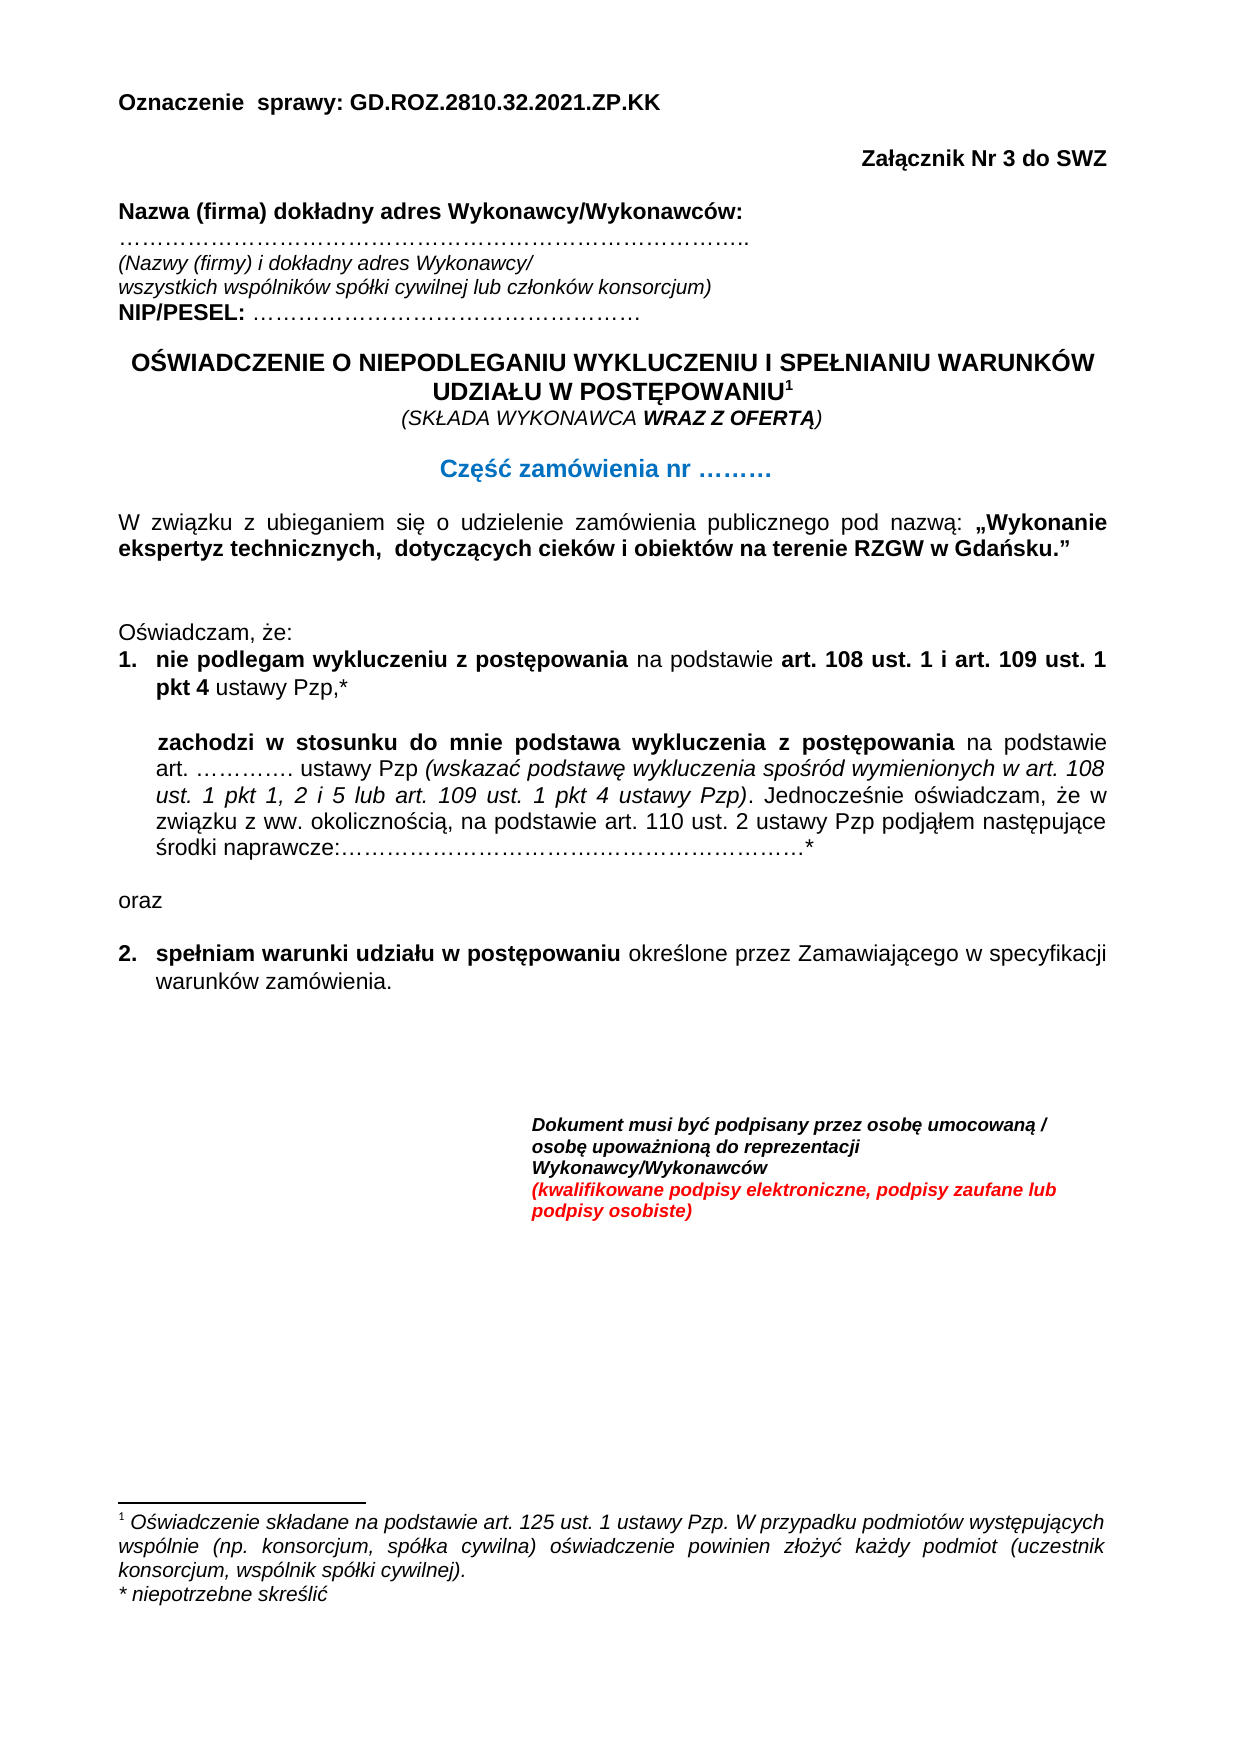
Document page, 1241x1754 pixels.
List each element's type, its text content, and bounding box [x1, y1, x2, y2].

text Część zamówienia nr ……… [118, 454, 1094, 483]
text (kwalifikowane podpisy elektroniczne, podpisy zaufane lub podpisy osobiste) [532, 1178, 1078, 1222]
text Dokument musi być podpisany przez osobę umocowaną / [532, 1114, 1078, 1135]
text OŚWIADCZENIE O NIEPODLEGANIU WYKLUCZENIU I SPEŁNIANIU WARUNKÓW UDZIAŁU W POSTĘPOWANIU [118, 348, 1107, 406]
list zachodzi w stosunku do mnie podstawa wykluczenia z postępowania na podstawie art. …………. ustawy Pzp (wskazać podstawę wykluczenia spośród wymienionych w art. 108 ust. 1 pkt 1, 2 i 5 lub art. 109 ust. 1 pkt 4 ustawy Pzp). Jednocześnie oświadczam, że w związku z ww. okolicznością, na podstawie art. 110 ust. 2 ustawy Pzp podjąłem następujące środki naprawcze:…………………………….………………………* [156, 729, 1107, 861]
text ……………………………………………………………………….. [118, 224, 1107, 251]
text NIP/PESEL: …………………………………………… [118, 298, 1105, 325]
text (Nazwy (firmy) i dokładny adres Wykonawcy/ [118, 251, 1105, 274]
list spełniam warunki udziału w postępowaniu określone przez Zamawiającego w specyfikacji warunków zamówienia. [118, 940, 1107, 994]
text Nazwa (firma) dokładny adres Wykonawcy/Wykonawców: [118, 198, 1107, 224]
text (SKŁADA WYKONAWCA WRAZ Z OFERTĄ) [118, 406, 1107, 430]
text W związku z ubieganiem się o udzielenie zamówienia publicznego pod nazwą: „Wykonanie ekspertyz technicznych, dotyczących cieków i obiektów na terenie RZGW w Gdańsku.” [118, 509, 1107, 562]
text wszystkich wspólników spółki cywilnej lub członków konsorcjum) [118, 274, 1105, 298]
text oraz [118, 887, 1107, 913]
list nie podlegam wykluczeniu z postępowania na podstawie art. 108 ust. 1 i art. 109 ust. 1 pkt 4 ustawy Pzp,* [118, 646, 1107, 700]
text Oznaczenie sprawy: GD.ROZ.2810.32.2021.ZP.KK [118, 89, 1107, 115]
text Oświadczam, że: [118, 619, 1107, 646]
text Załącznik Nr 3 do SWZ [118, 145, 1107, 171]
text osobę upoważnioną do reprezentacji Wykonawcy/Wykonawców [532, 1135, 1078, 1178]
